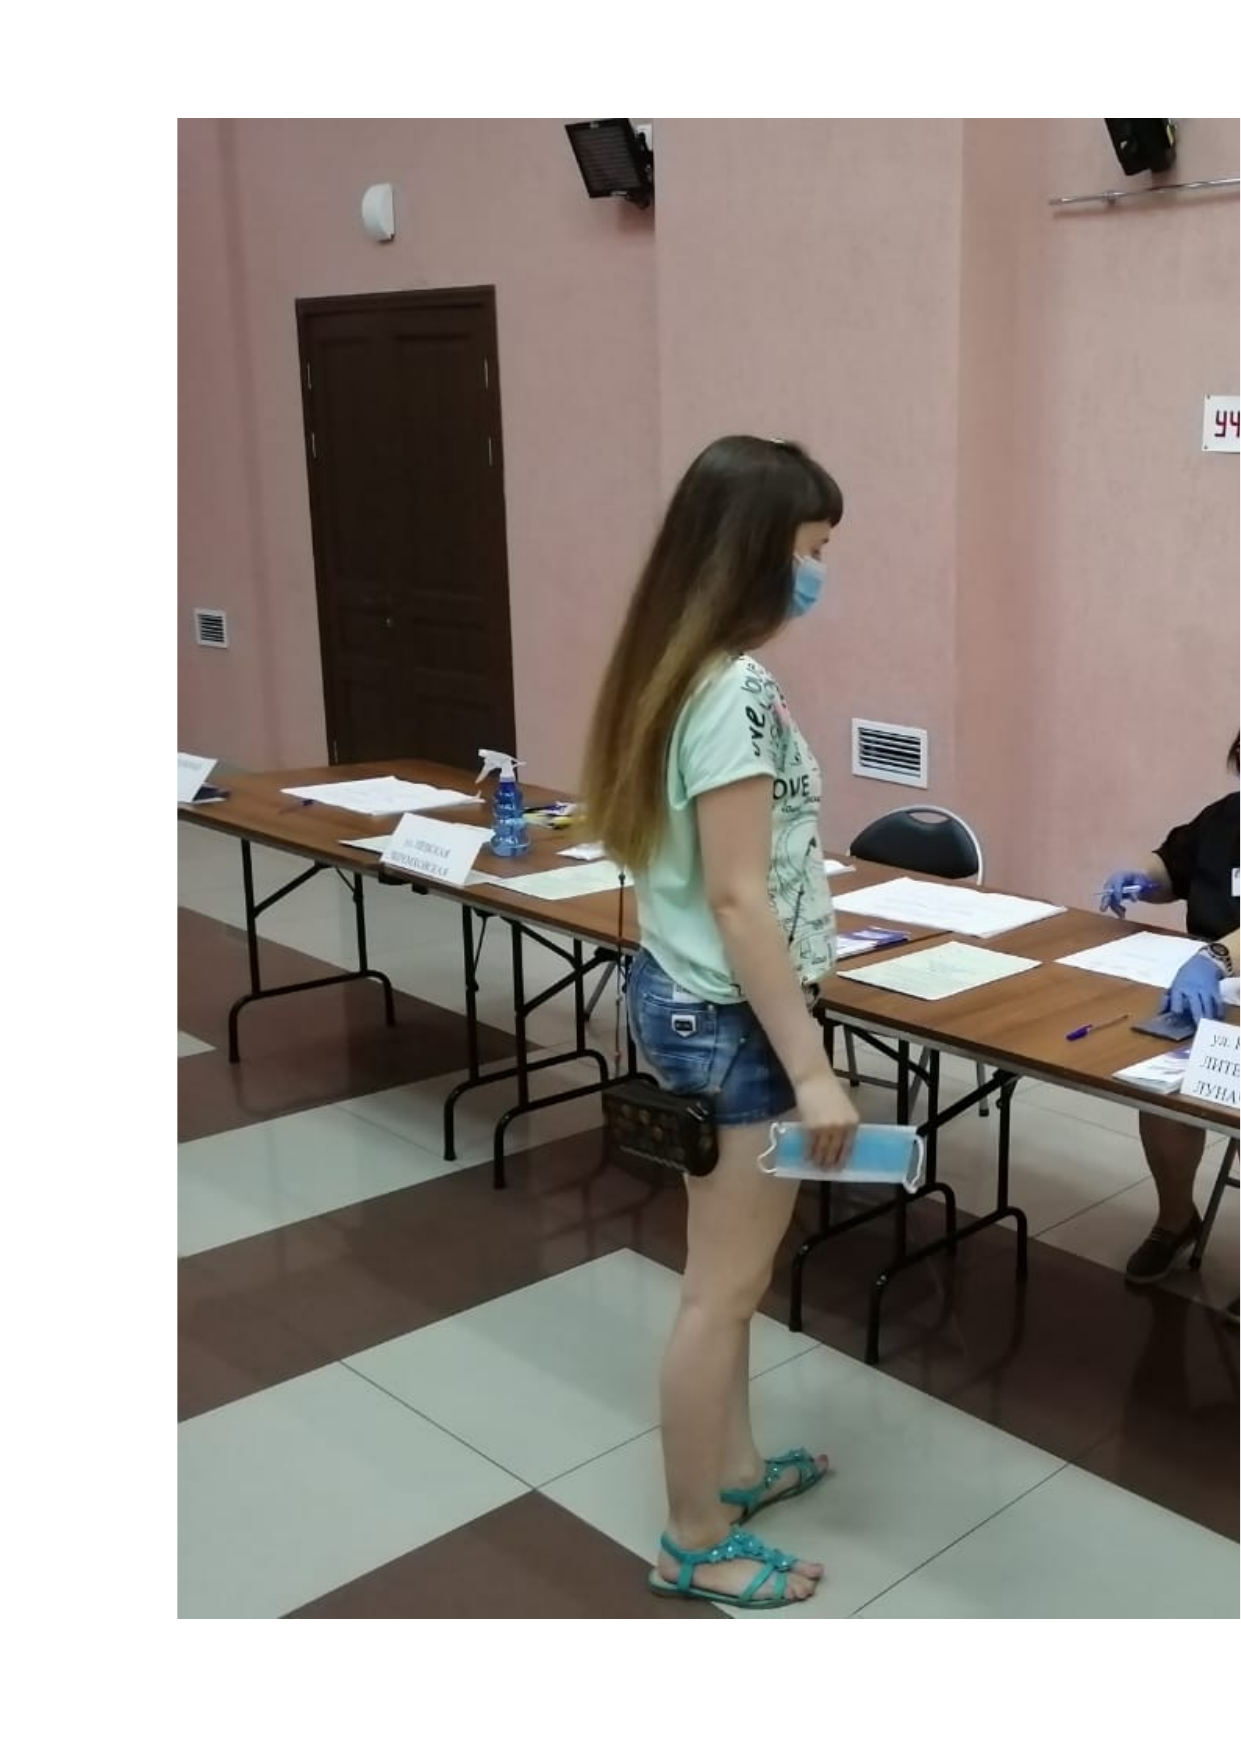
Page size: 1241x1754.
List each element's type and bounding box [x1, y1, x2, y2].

picture [177, 118, 1241, 1619]
